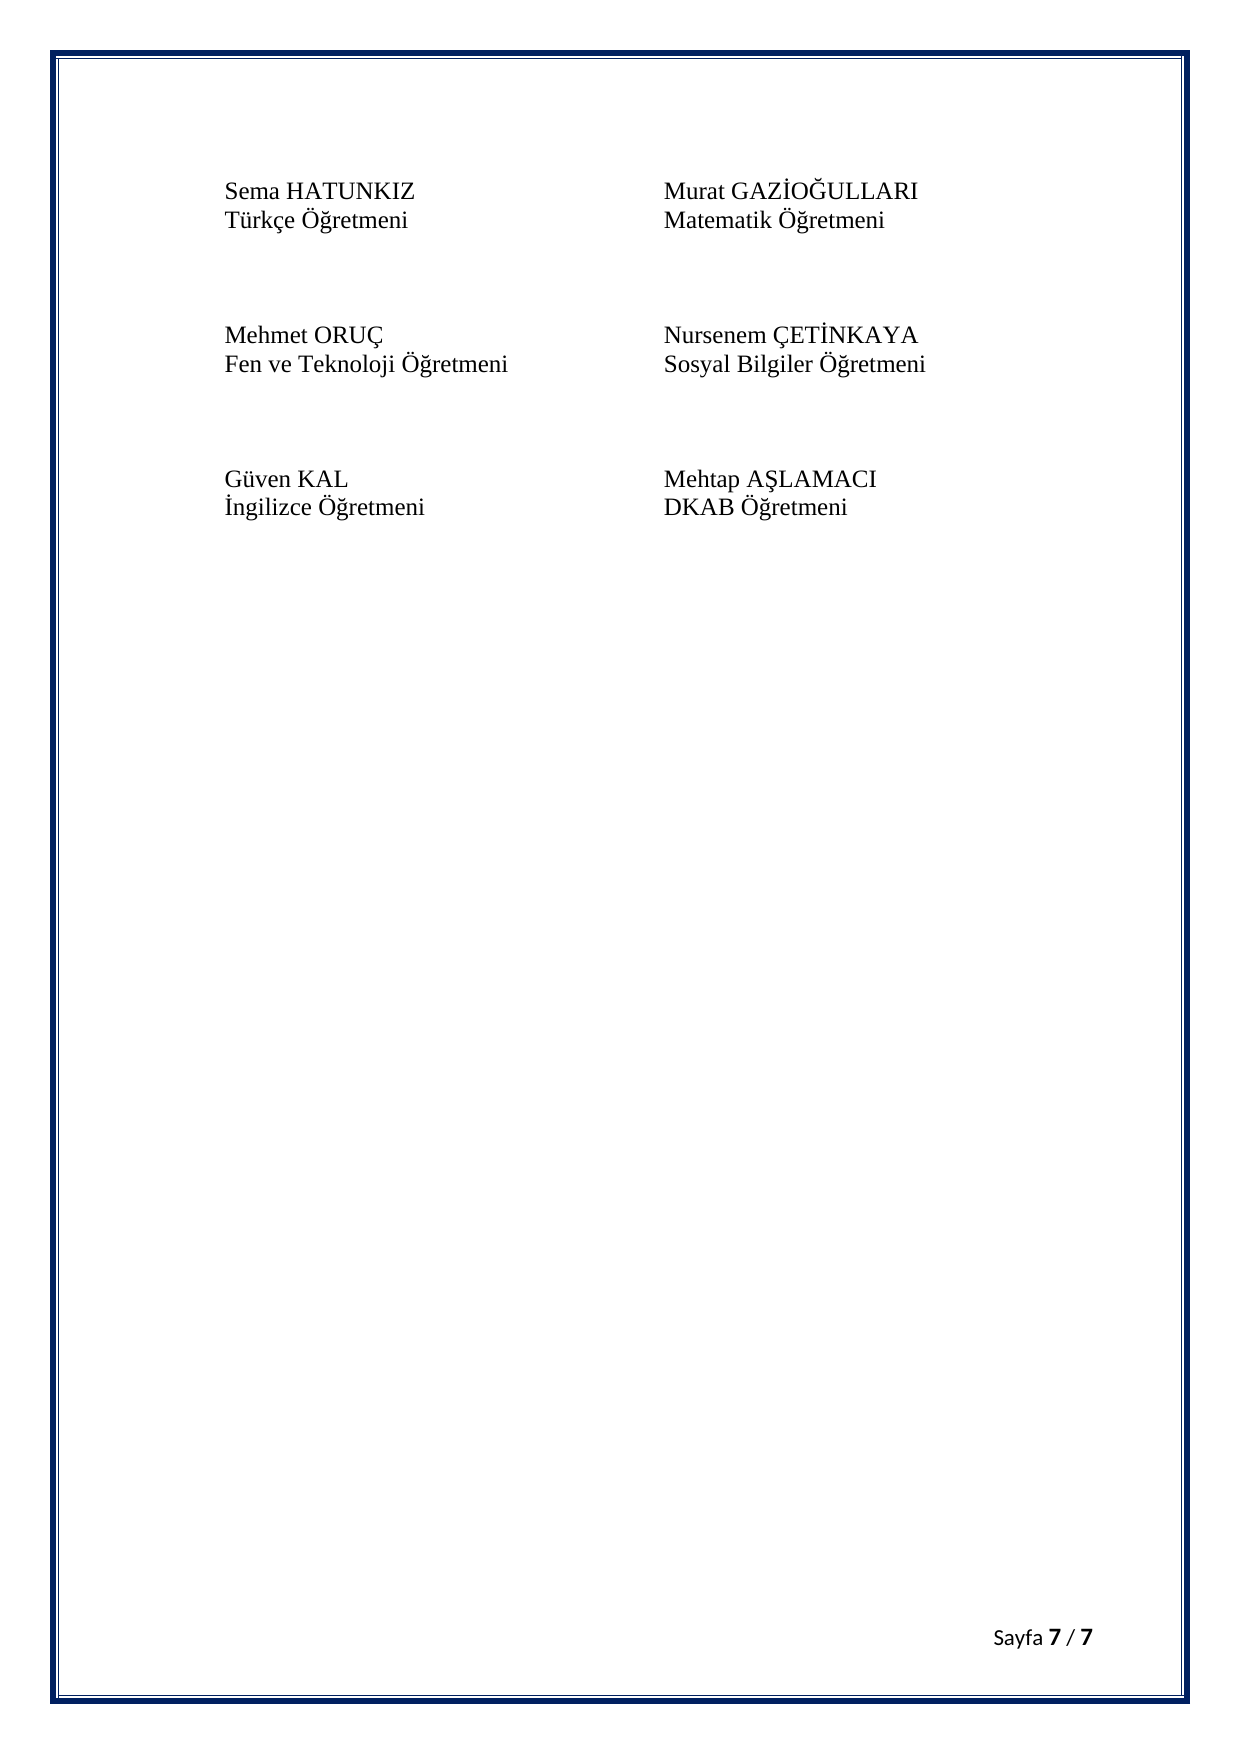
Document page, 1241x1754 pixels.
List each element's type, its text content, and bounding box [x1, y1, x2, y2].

text İngilizce Öğretmeni DKAB Öğretmeni [224, 492, 933, 521]
text Fen ve Teknoloji Öğretmeni Sosyal Bilgiler Öğretmeni [224, 349, 933, 377]
text Güven KAL Mehtap AŞLAMACI [224, 464, 933, 492]
text Sema HATUNKIZ Murat GAZİOĞULLARI [224, 176, 933, 205]
text Mehmet ORUÇ Nursenem ÇETİNKAYA [224, 320, 933, 349]
text Türkçe Öğretmeni Matematik Öğretmeni [224, 205, 933, 234]
